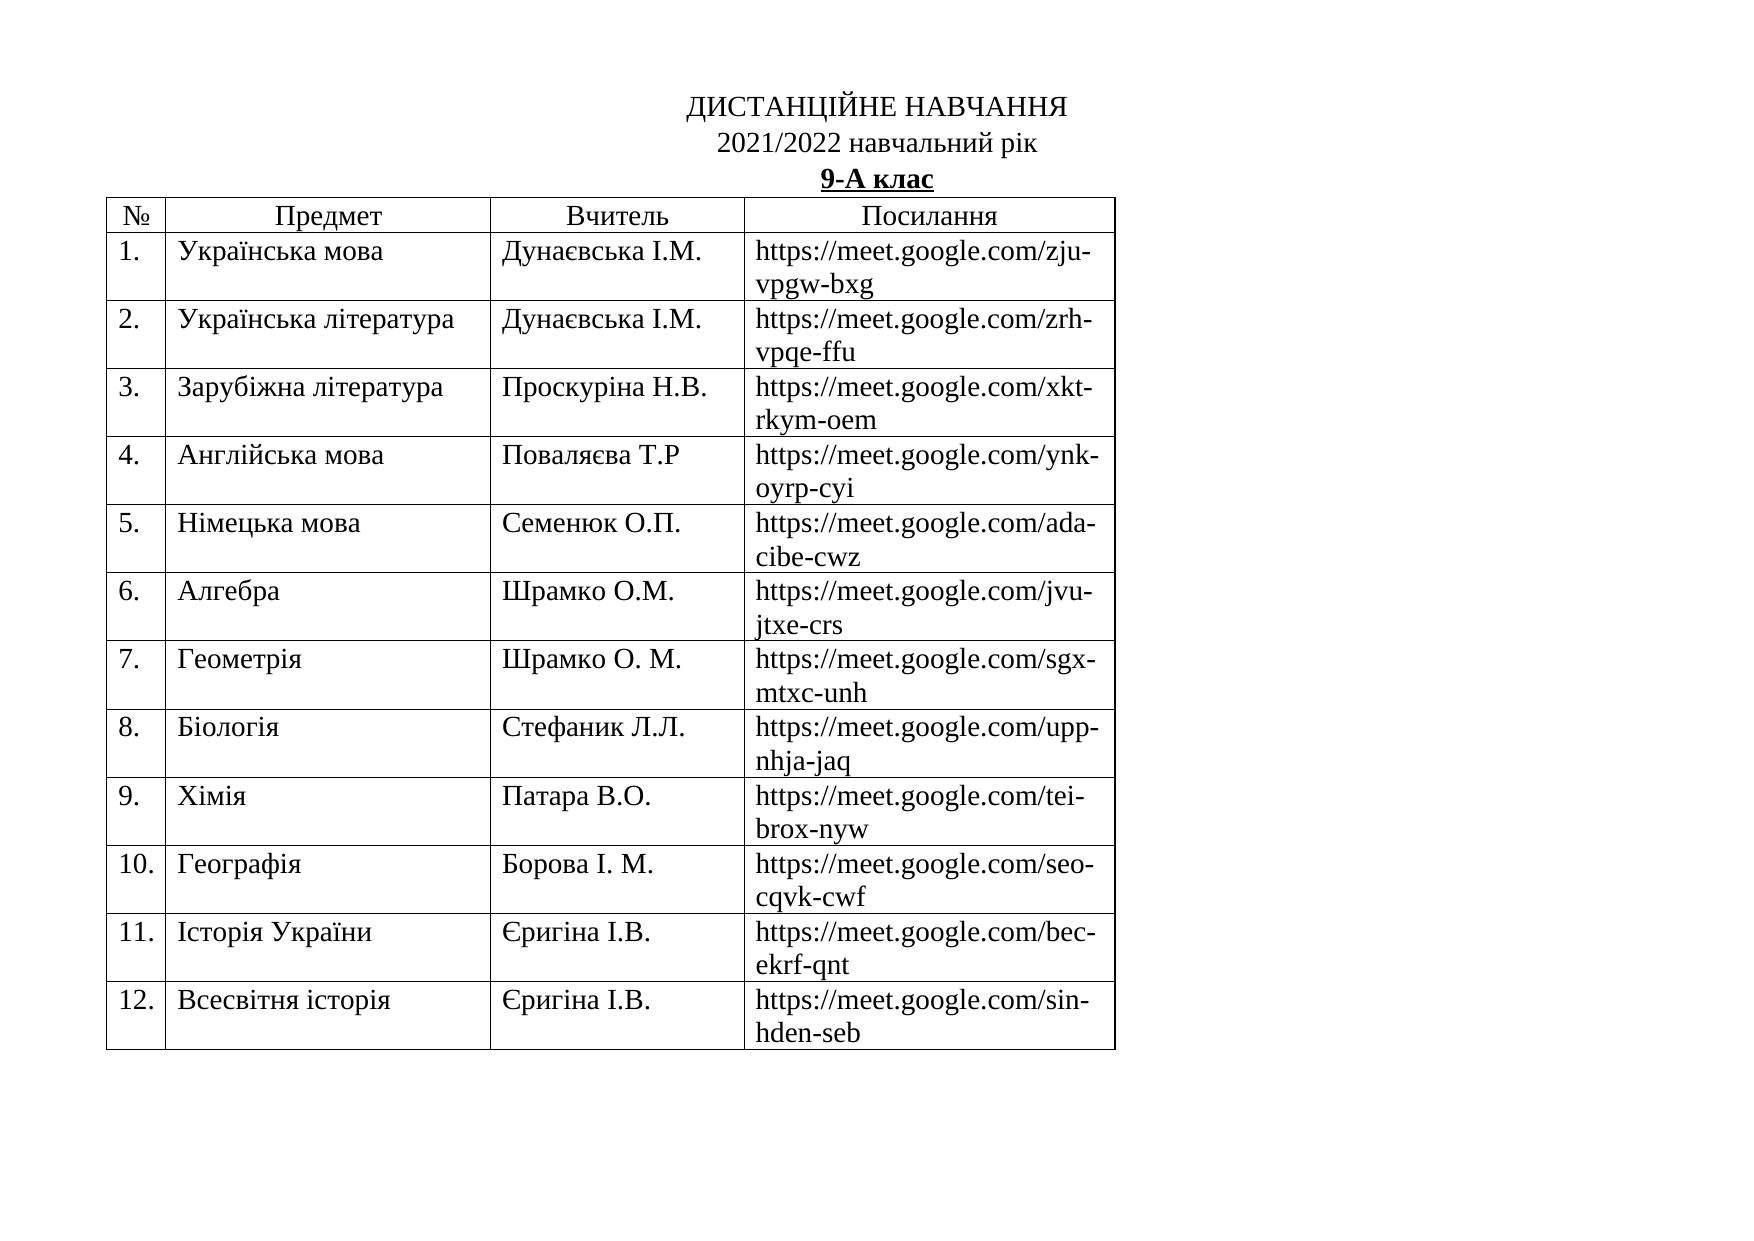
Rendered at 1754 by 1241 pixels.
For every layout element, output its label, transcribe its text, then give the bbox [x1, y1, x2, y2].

table_cell https://meet.google.com/upp-nhja-jaq [745, 710, 1114, 777]
table_cell 5. [107, 505, 165, 572]
table_cell Геометрія [166, 641, 490, 708]
table_cell Дунаєвська І.М. [491, 301, 744, 368]
table_cell Шрамко О.М. [491, 573, 744, 640]
table_header Посилання [745, 198, 1114, 232]
table_cell https://meet.google.com/zju-vpgw-bxg [745, 233, 1114, 300]
table_cell 10. [107, 846, 165, 913]
table_cell https://meet.google.com/sin-hden-seb [745, 982, 1114, 1049]
table_cell https://meet.google.com/sgx-mtxc-unh [745, 641, 1114, 708]
table_cell Шрамко О. М. [491, 641, 744, 708]
table_cell Географія [166, 846, 490, 913]
table_cell 1. [107, 233, 165, 300]
table_cell 7. [107, 641, 165, 708]
table_cell https://meet.google.com/zrh-vpqe-ffu [745, 301, 1114, 368]
table_cell 12. [107, 982, 165, 1049]
table_cell Проскуріна Н.В. [491, 369, 744, 436]
table_cell https://meet.google.com/bec-ekrf-qnt [745, 914, 1114, 981]
table_cell Семенюк О.П. [491, 505, 744, 572]
table_cell https://meet.google.com/tei-brox-nyw [745, 778, 1114, 845]
table_cell 11. [107, 914, 165, 981]
table_cell Поваляєва Т.Р [491, 437, 744, 504]
table_header Вчитель [491, 198, 744, 232]
table_cell Українська література [166, 301, 490, 368]
table_cell https://meet.google.com/jvu-jtxe-crs [745, 573, 1114, 640]
table_cell Стефаник Л.Л. [491, 710, 744, 777]
table_cell https://meet.google.com/ada-cibe-cwz [745, 505, 1114, 572]
table_cell Зарубіжна література [166, 369, 490, 436]
table_cell 8. [107, 710, 165, 777]
table_cell Дунаєвська І.М. [491, 233, 744, 300]
text 2021/2022 навчальний рік [118, 125, 1636, 158]
table_cell Алгебра [166, 573, 490, 640]
table_cell Біологія [166, 710, 490, 777]
table_cell Патара В.О. [491, 778, 744, 845]
table_cell 4. [107, 437, 165, 504]
table_cell Борова І. М. [491, 846, 744, 913]
table_header Предмет [166, 198, 490, 232]
text 9-А клас [118, 161, 1636, 194]
table_cell Всесвітня історія [166, 982, 490, 1049]
table_cell 2. [107, 301, 165, 368]
table_cell https://meet.google.com/seo-cqvk-cwf [745, 846, 1114, 913]
table_cell https://meet.google.com/xkt-rkym-oem [745, 369, 1114, 436]
text ДИСТАНЦІЙНЕ НАВЧАННЯ [118, 89, 1636, 122]
table_cell Єригіна І.В. [491, 982, 744, 1049]
table_cell https://meet.google.com/ynk-oyrp-cyi [745, 437, 1114, 504]
table_cell 3. [107, 369, 165, 436]
table_cell Єригіна І.В. [491, 914, 744, 981]
table_cell 6. [107, 573, 165, 640]
table_cell Українська мова [166, 233, 490, 300]
table_cell Англійська мова [166, 437, 490, 504]
table_cell Історія України [166, 914, 490, 981]
table_header № [107, 198, 165, 232]
table_cell Німецька мова [166, 505, 490, 572]
table_cell 9. [107, 778, 165, 845]
table_cell Хімія [166, 778, 490, 845]
